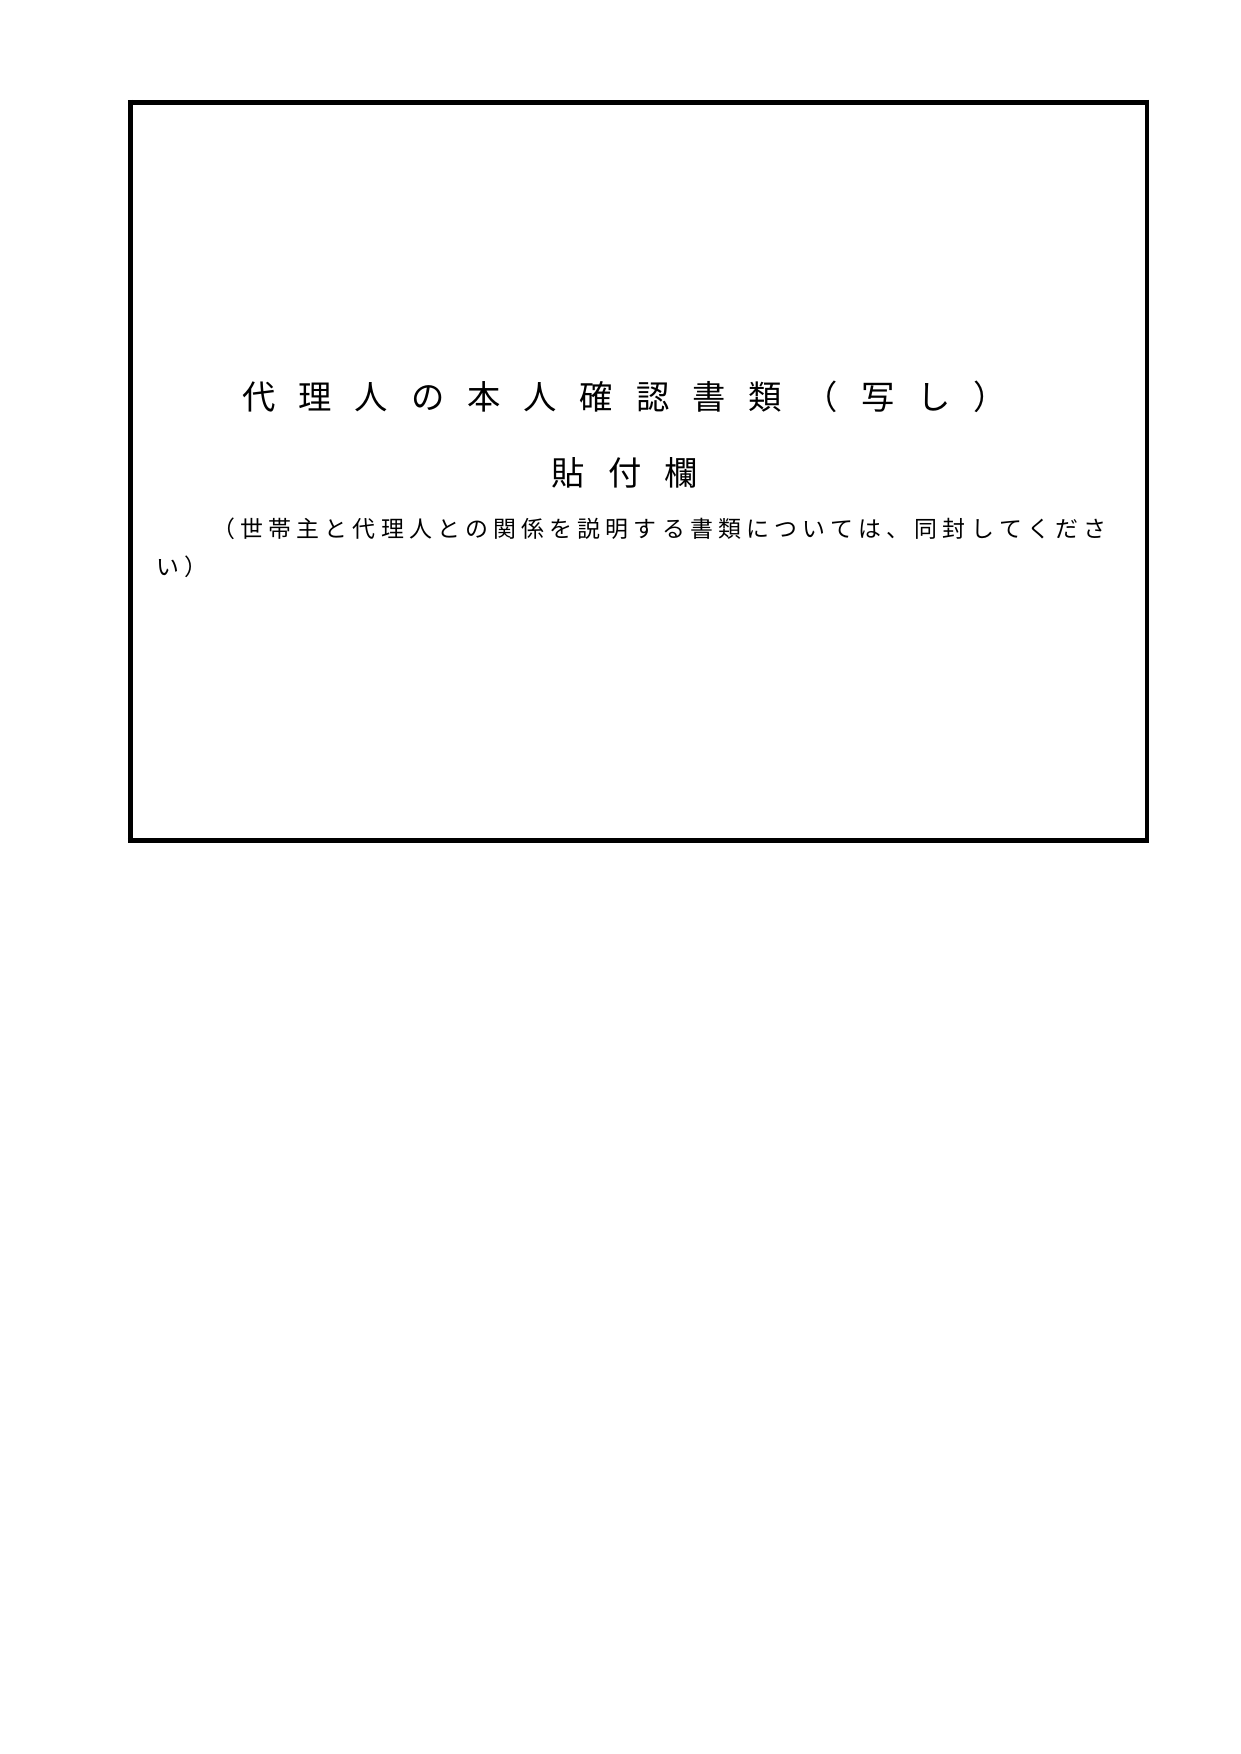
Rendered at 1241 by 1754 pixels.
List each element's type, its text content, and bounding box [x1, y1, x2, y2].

table_cell 代理人の本人確認書類（写し） 貼付欄 （世帯主と代理人との関係を説明する書類については、同封してください） [133, 105, 1145, 838]
